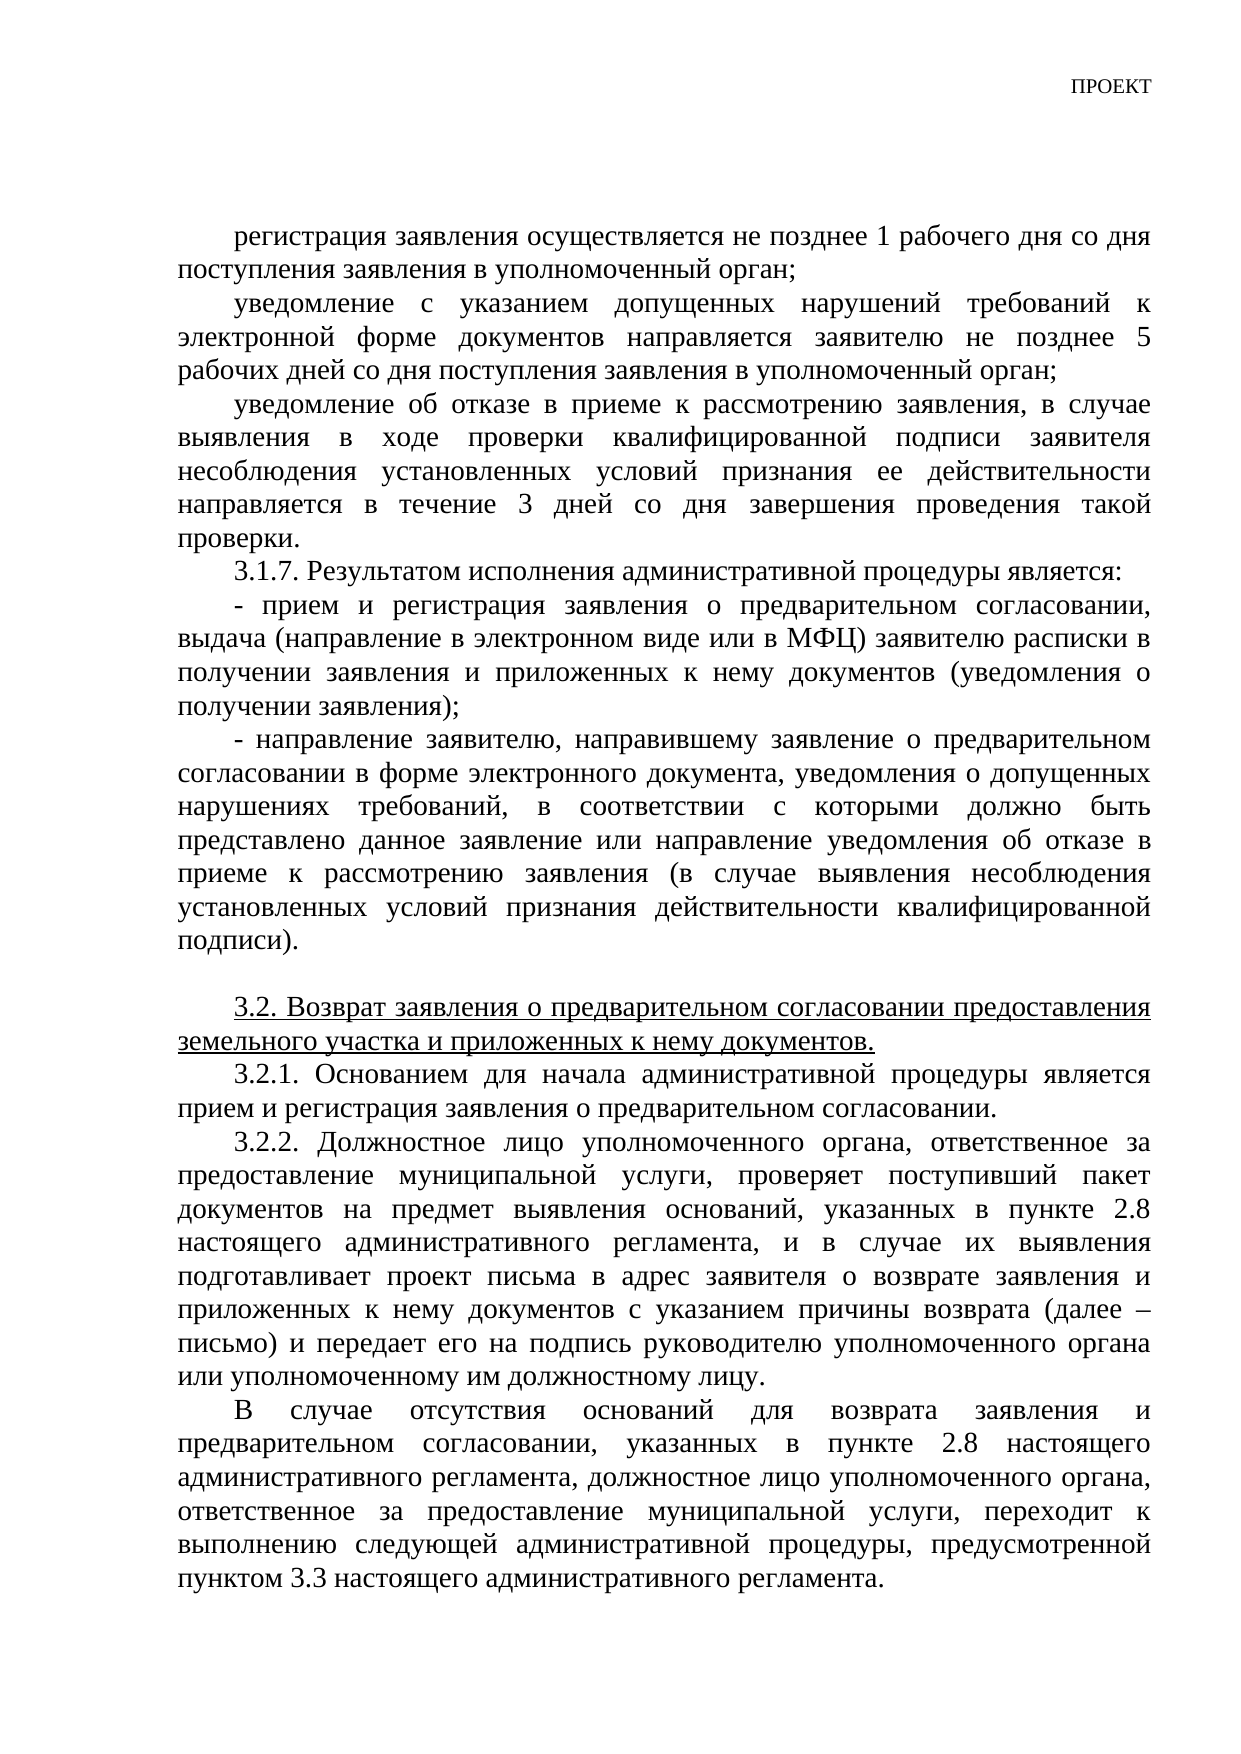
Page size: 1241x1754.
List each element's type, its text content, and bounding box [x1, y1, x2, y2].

text 3.2.1. Основанием для начала административной процедуры является прием и регистрация заявления о предварительном согласовании. [177, 1057, 1152, 1124]
text - направление заявителю, направившему заявление о предварительном согласовании в форме электронного документа, уведомления о допущенных нарушениях требований, в соответствии с которыми должно быть представлено данное заявление или направление уведомления об отказе в приеме к рассмотрению заявления (в случае выявления несоблюдения установленных условий признания действительности квалифицированной подписи). [177, 721, 1152, 956]
text 3.1.7. Результатом исполнения административной процедуры является: [177, 553, 1152, 587]
text уведомление с указанием допущенных нарушений требований к электронной форме документов направляется заявителю не позднее 5 рабочих дней со дня поступления заявления в уполномоченный орган; [177, 285, 1152, 386]
text 3.2.2. Должностное лицо уполномоченного органа, ответственное за предоставление муниципальной услуги, проверяет поступивший пакет документов на предмет выявления оснований, указанных в пункте 2.8 настоящего административного регламента, и в случае их выявления подготавливает проект письма в адрес заявителя о возврате заявления и приложенных к нему документов с указанием причины возврата (далее – письмо) и передает его на подпись руководителю уполномоченного органа или уполномоченному им должностному лицу. [177, 1124, 1152, 1392]
text 3.2. Возврат заявления о предварительном согласовании предоставления земельного участка и приложенных к нему документов. [177, 989, 1152, 1057]
text регистрация заявления осуществляется не позднее 1 рабочего дня со дня поступления заявления в уполномоченный орган; [177, 218, 1152, 285]
text В случае отсутствия оснований для возврата заявления и предварительном согласовании, указанных в пункте 2.8 настоящего административного регламента, должностное лицо уполномоченного органа, ответственное за предоставление муниципальной услуги, переходит к выполнению следующей административной процедуры, предусмотренной пунктом 3.3 настоящего административного регламента. [177, 1392, 1152, 1593]
text - прием и регистрация заявления о предварительном согласовании, выдача (направление в электронном виде или в МФЦ) заявителю расписки в получении заявления и приложенных к нему документов (уведомления о получении заявления); [177, 587, 1152, 721]
text уведомление об отказе в приеме к рассмотрению заявления, в случае выявления в ходе проверки квалифицированной подписи заявителя несоблюдения установленных условий признания ее действительности направляется в течение 3 дней со дня завершения проведения такой проверки. [177, 386, 1152, 553]
